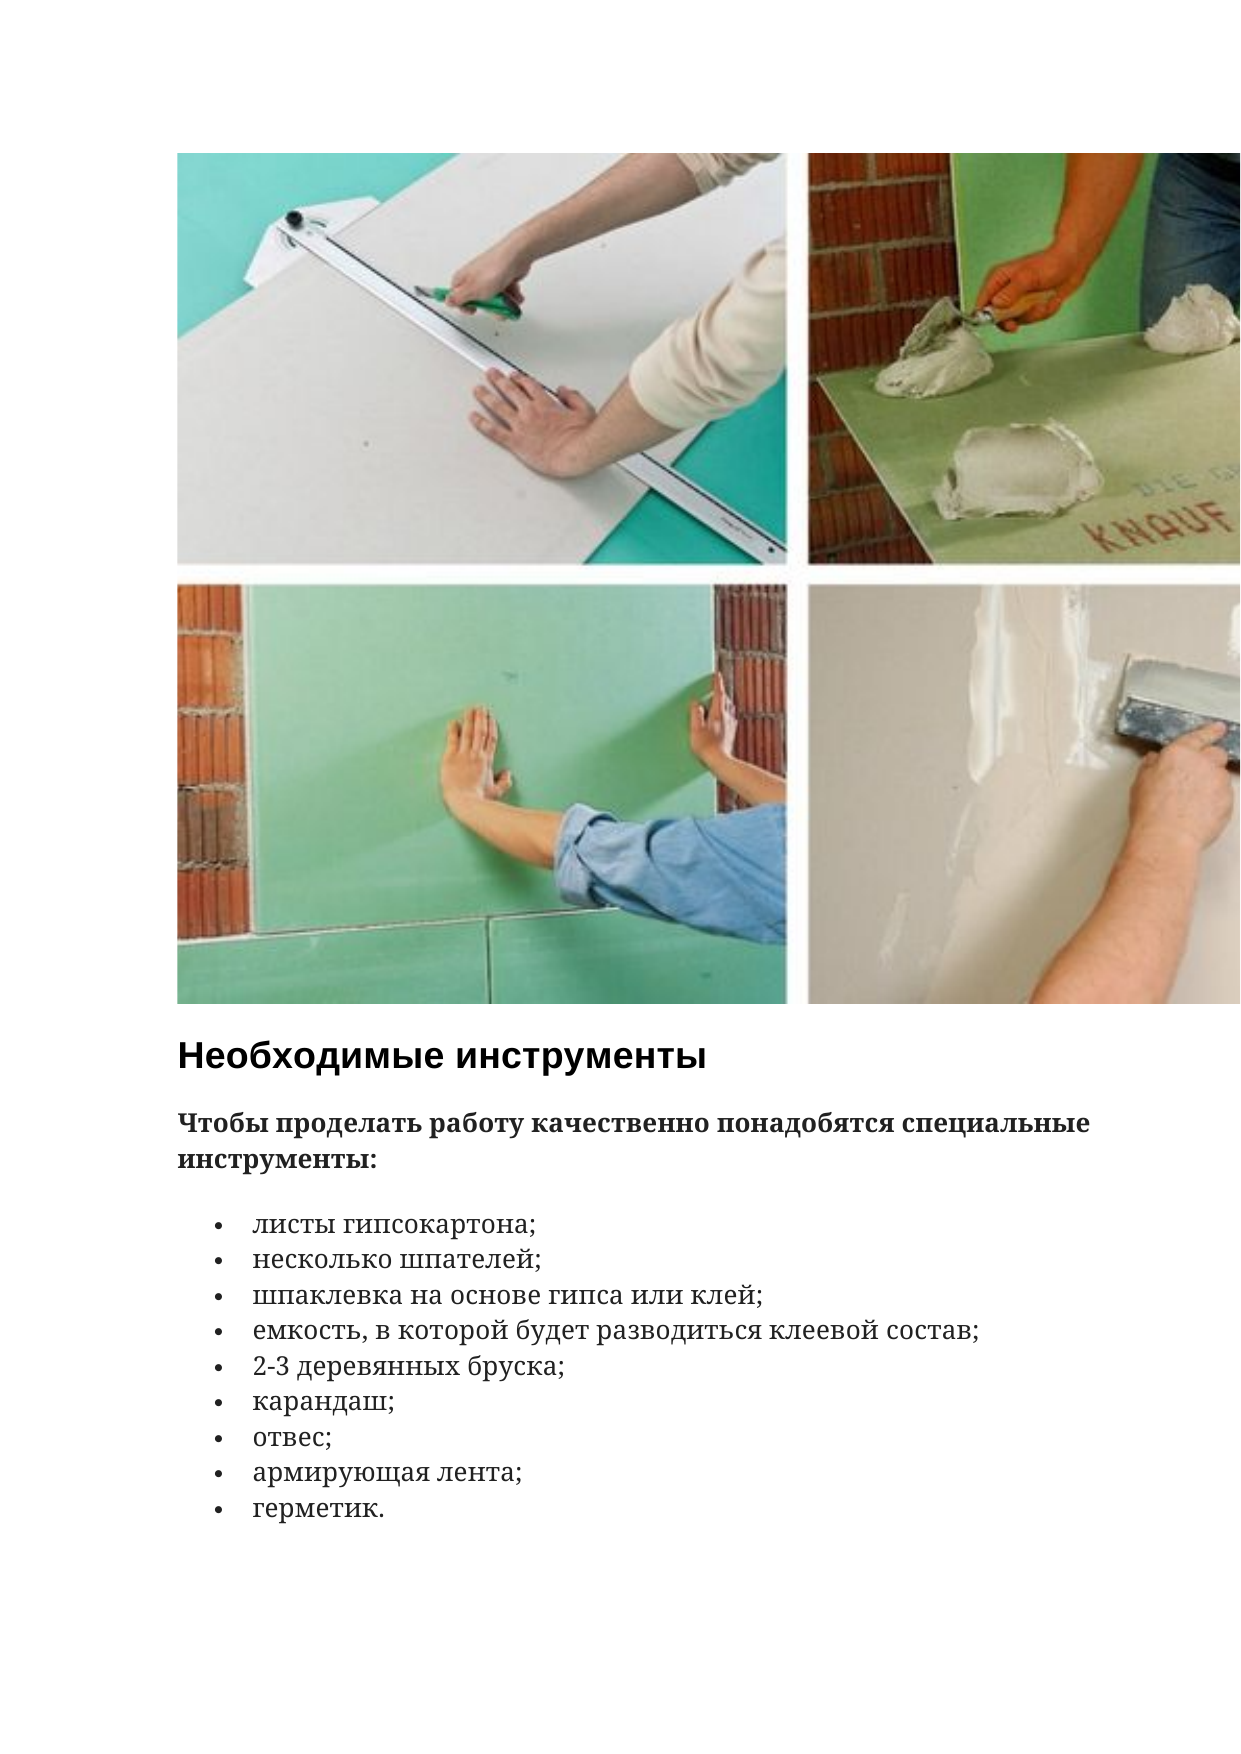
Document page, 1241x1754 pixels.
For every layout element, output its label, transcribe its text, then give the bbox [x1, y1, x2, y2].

list армирующая лента; [215, 1454, 1152, 1489]
list шпаклевка на основе гипса или клей; [215, 1276, 1152, 1312]
text Чтобы проделать работу качественно понадобятся специальные инструменты: [177, 1105, 1152, 1176]
picture [177, 153, 1241, 1004]
subtitle Необходимые инструменты [177, 1033, 1152, 1076]
list емкость, в которой будет разводиться клеевой состав; [215, 1312, 1152, 1347]
list листы гипсокартона; [215, 1205, 1152, 1241]
list герметик. [215, 1489, 1152, 1525]
list отвес; [215, 1418, 1152, 1454]
list карандаш; [215, 1383, 1152, 1418]
list 2-3 деревянных бруска; [215, 1347, 1152, 1383]
list несколько шпателей; [215, 1241, 1152, 1276]
